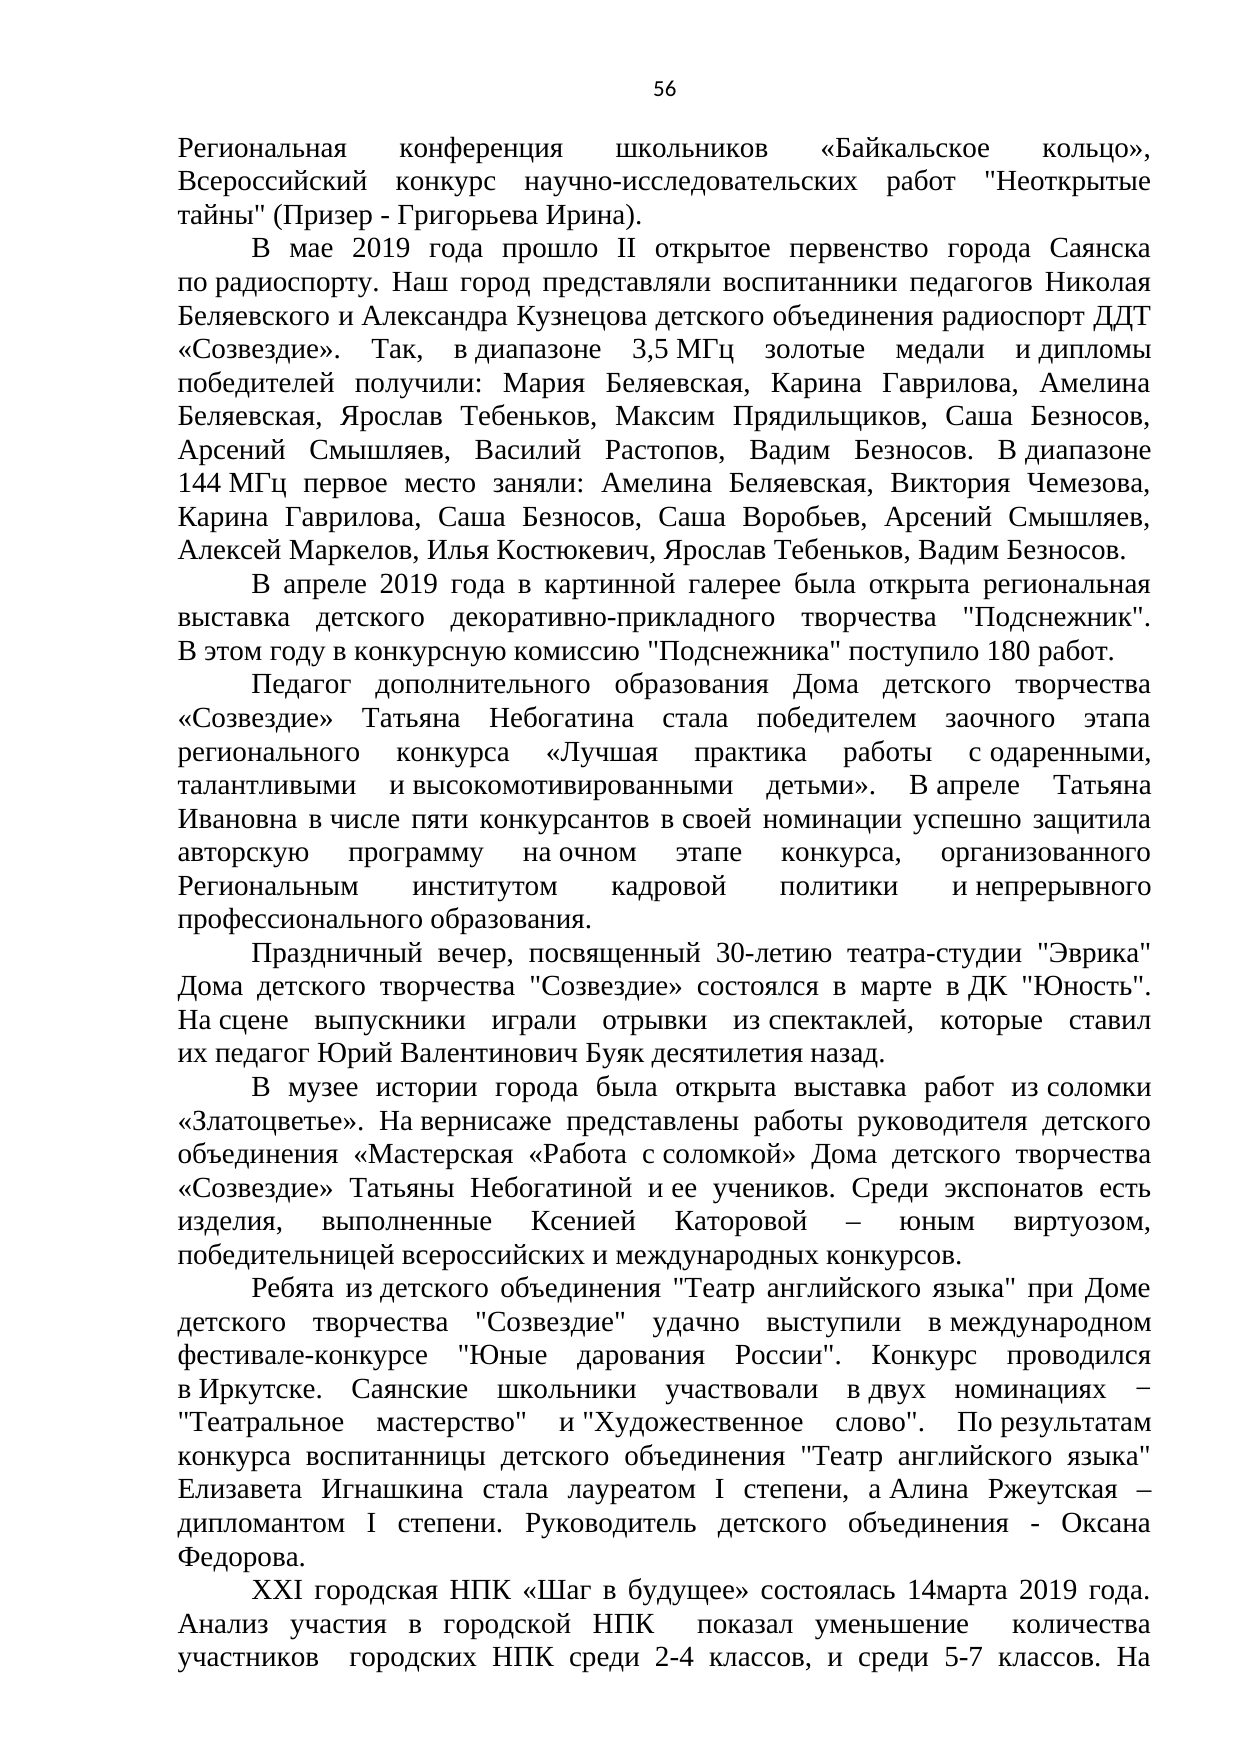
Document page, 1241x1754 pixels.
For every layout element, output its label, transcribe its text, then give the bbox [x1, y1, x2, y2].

text Ребята из детского объединения "Театр английского языка" при Доме детского творчества "Созвездие" удачно выступили в международном фестивале-конкурсе "Юные дарования России". Конкурс проводился в Иркутске. Саянские школьники участвовали в двух номинациях − "Театральное мастерство" и "Художественное слово". По результатам конкурса воспитанницы детского объединения "Театр английского языка" Елизавета Игнашкина стала лауреатом I степени, а Алина Ржеутская – дипломантом I степени. Руководитель детского объединения - Оксана Федорова. [177, 1270, 1152, 1572]
text В музее истории города была открыта выставка работ из соломки «Златоцветье». На вернисаже представлены работы руководителя детского объединения «Мастерская «Работа с соломкой» Дома детского творчества «Созвездие» Татьяны Небогатиной и ее учеников. Среди экспонатов есть изделия, выполненные Ксенией Каторовой – юным виртуозом, победительницей всероссийских и международных конкурсов. [177, 1069, 1152, 1270]
text Праздничный вечер, посвященный 30-летию театра-студии "Эврика" Дома детского творчества "Созвездие» состоялся в марте в ДК "Юность". На сцене выпускники играли отрывки из спектаклей, которые ставил их педагог Юрий Валентинович Буяк десятилетия назад. [177, 935, 1152, 1069]
text Педагог дополнительного образования Дома детского творчества «Созвездие» Татьяна Небогатина стала победителем заочного этапа регионального конкурса «Лучшая практика работы с одаренными, талантливыми и высокомотивированными детьми». В апреле Татьяна Ивановна в числе пяти конкурсантов в своей номинации успешно защитила авторскую программу на очном этапе конкурса, организованного Региональным институтом кадровой политики и непрерывного профессионального образования. [177, 667, 1152, 935]
text В апреле 2019 года в картинной галерее была открыта региональная выставка детского декоративно-прикладного творчества "Подснежник". В этом году в конкурсную комиссию "Подснежника" поступило 180 работ. [177, 566, 1152, 667]
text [177, 130, 1152, 231]
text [177, 1572, 1152, 1673]
text В мае 2019 года прошло II открытое первенство города Саянска по радиоспорту. Наш город представляли воспитанники педагогов Николая Беляевского и Александра Кузнецова детского объединения радиоспорт ДДТ «Созвездие». Так, в диапазоне 3,5 МГц золотые медали и дипломы победителей получили: Мария Беляевская, Карина Гаврилова, Амелина Беляевская, Ярослав Тебеньков, Максим Прядильщиков, Саша Безносов, Арсений Смышляев, Василий Растопов, Вадим Безносов. В диапазоне 144 МГц первое место заняли: Амелина Беляевская, Виктория Чемезова, Карина Гаврилова, Саша Безносов, Саша Воробьев, Арсений Смышляев, Алексей Маркелов, Илья Костюкевич, Ярослав Тебеньков, Вадим Безносов. [177, 231, 1152, 566]
